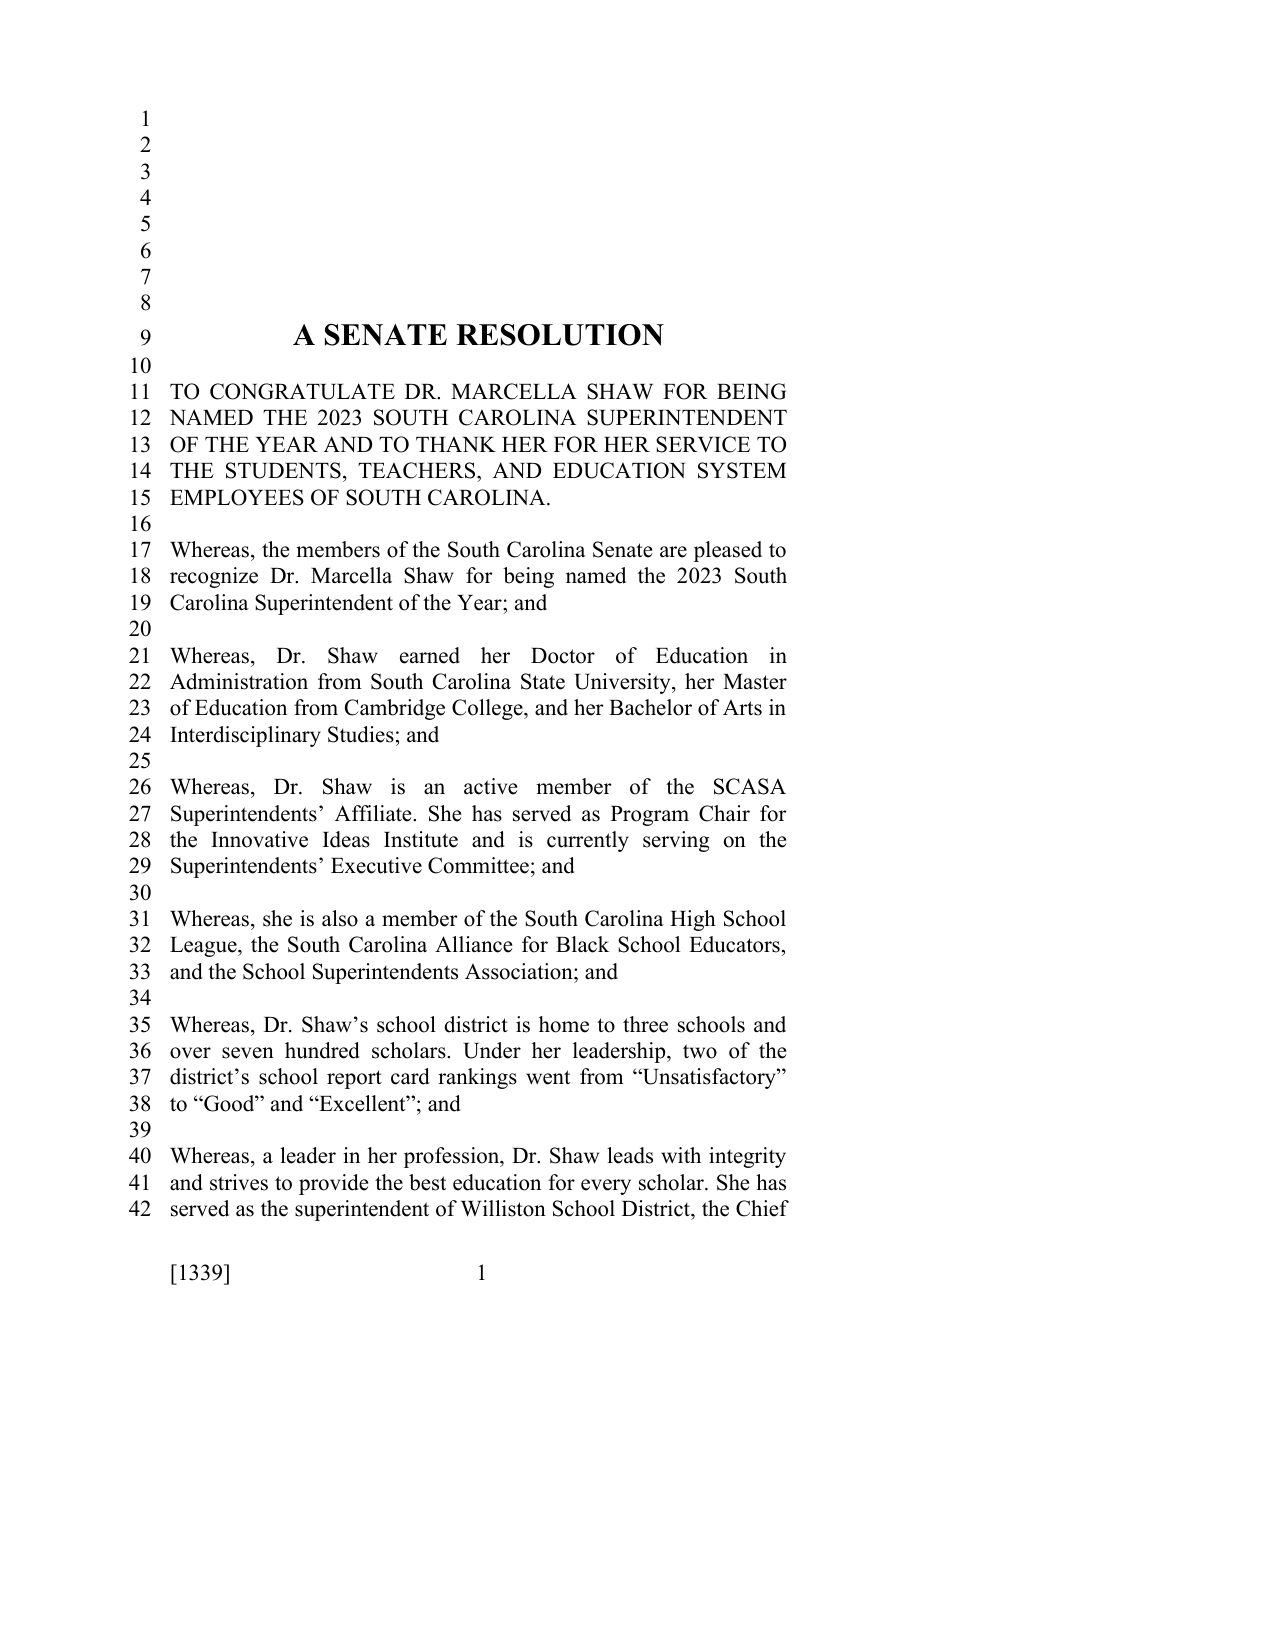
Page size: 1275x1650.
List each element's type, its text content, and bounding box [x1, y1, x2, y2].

text Whereas, Dr. Shaw earned her Doctor of Education in Administration from South Carolina State University, her Master of Education from Cambridge College, and her Bachelor of Arts in Interdisciplinary Studies; and [169, 642, 787, 747]
text Whereas, the members of the South Carolina Senate are pleased to recognize Dr. Marcella Shaw for being named the 2023 South Carolina Superintendent of the Year; and [169, 536, 787, 615]
text Whereas, Dr. Shaw’s school district is home to three schools and over seven hundred scholars. Under her leadership, two of the district’s school report card rankings went from “Unsatisfactory” to “Good” and “Excellent”; and [169, 1011, 787, 1116]
text TO CONGRATULATE DR. MARCELLA SHAW FOR BEING NAMED THE 2023 SOUTH CAROLINA SUPERINTENDENT OF THE YEAR AND TO THANK HER FOR HER SERVICE TO THE STUDENTS, TEACHERS, AND EDUCATION SYSTEM EMPLOYEES OF SOUTH CAROLINA. [169, 378, 787, 510]
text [169, 1142, 787, 1221]
text Whereas, she is also a member of the South Carolina High School League, the South Carolina Alliance for Black School Educators, and the School Superintendents Association; and [169, 905, 787, 984]
text A SENATE RESOLUTION [169, 316, 787, 352]
text Whereas, Dr. Shaw is an active member of the SCASA Superintendents’ Affiliate. She has served as Program Chair for the Innovative Ideas Institute and is currently serving on the Superintendents’ Executive Committee; and [169, 773, 787, 879]
